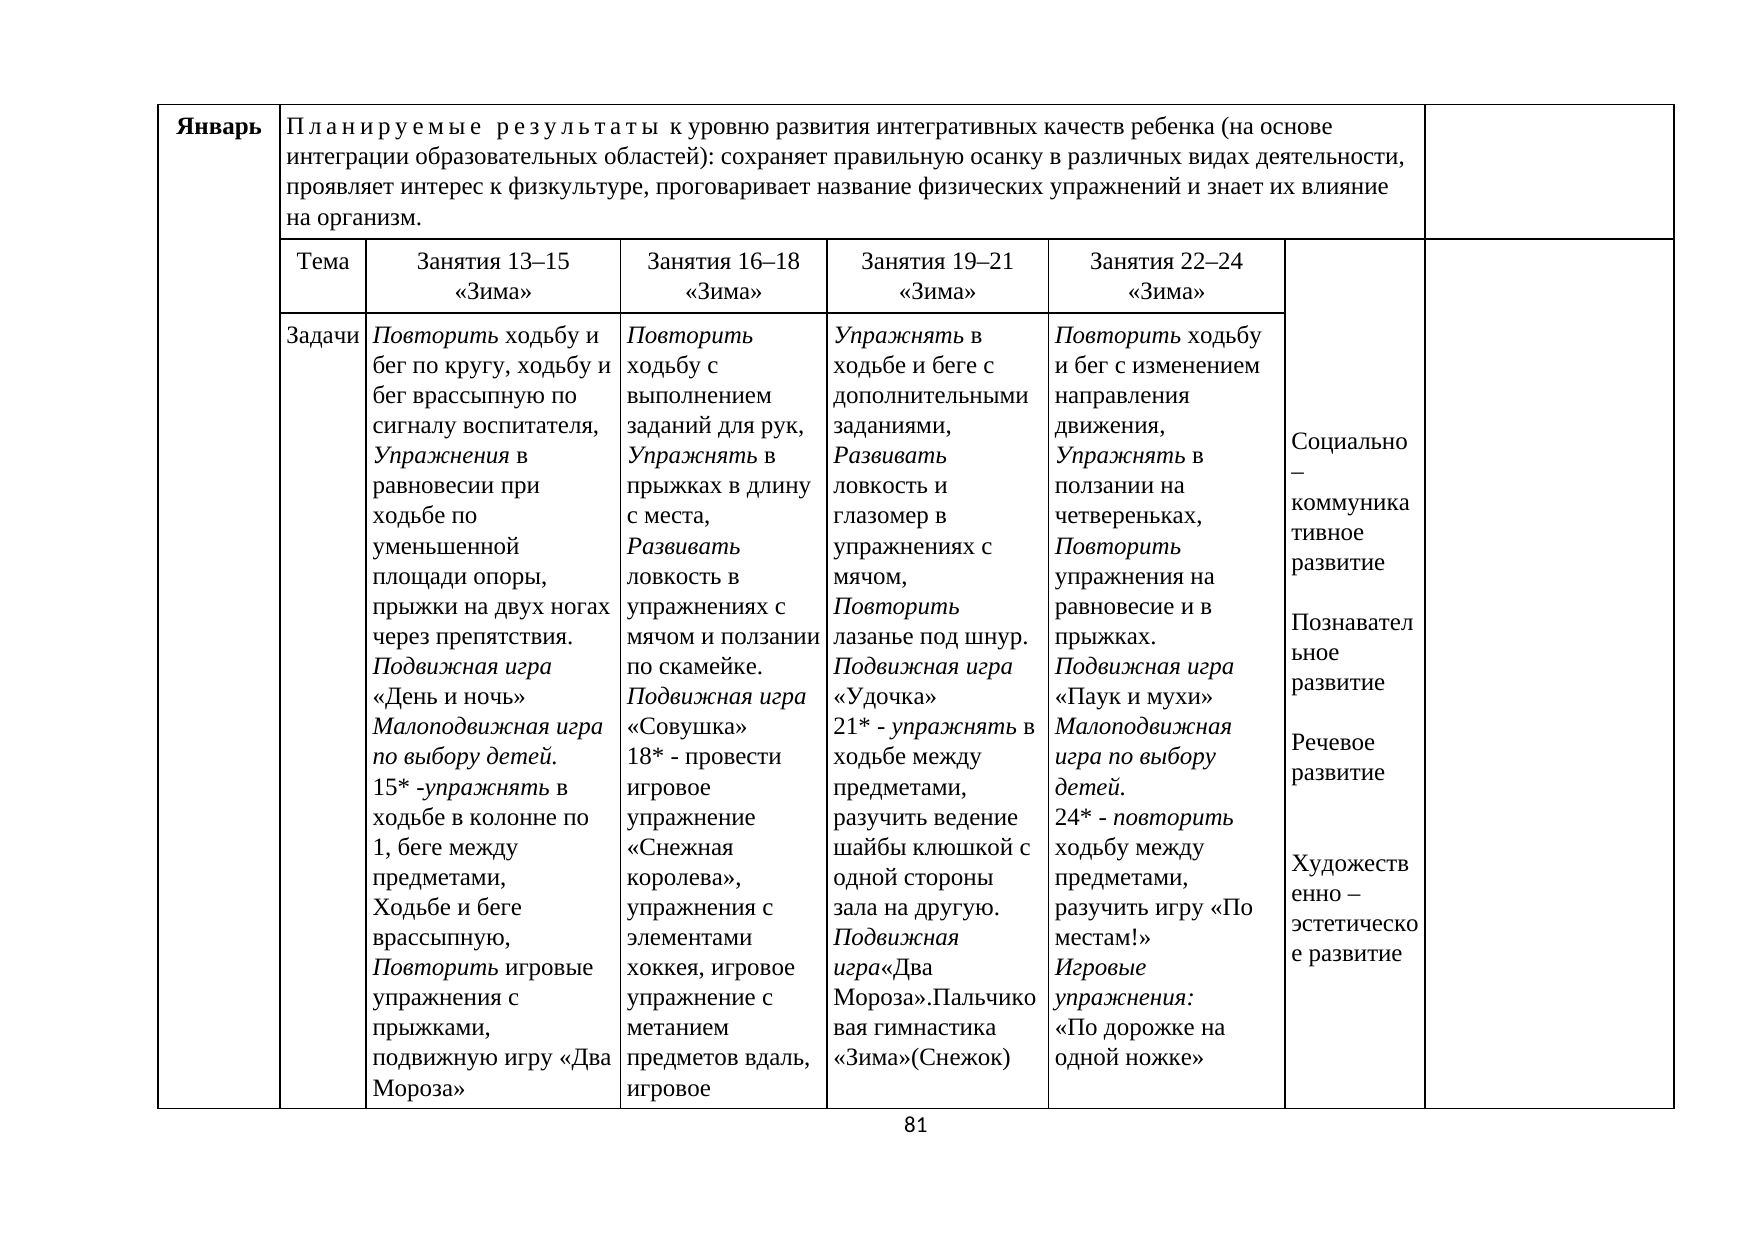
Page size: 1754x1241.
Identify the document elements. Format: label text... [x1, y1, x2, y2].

table_cell [1426, 240, 1673, 1108]
table_cell Занятия 22–24 «Зима» [1049, 240, 1284, 312]
table_cell Занятия 16–18 «Зима» [621, 240, 826, 312]
table_cell [1426, 105, 1673, 238]
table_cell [828, 314, 1048, 1108]
table_cell Занятия 19–21 «Зима» [828, 240, 1048, 312]
table_cell Занятия 13–15 «Зима» [367, 240, 620, 312]
table_cell Социально – коммуникативное развитие Познавательное развитие Речевое развитие Художественно – эстетическое развитие [1286, 240, 1424, 1108]
table_cell Январь [159, 105, 279, 1108]
table_cell Планируемые результаты к уровню развития интегративных качеств ребенка (на основе интеграции образовательных областей): сохраняет правильную осанку в различных видах деятельности, проявляет интерес к физкультуре, проговаривает название физических упражнений и знает их влияние на организм. [281, 105, 1424, 238]
table_cell Задачи [281, 314, 365, 1108]
table_cell Тема [281, 240, 365, 312]
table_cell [621, 314, 826, 1108]
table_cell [1049, 314, 1284, 1108]
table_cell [367, 314, 620, 1108]
